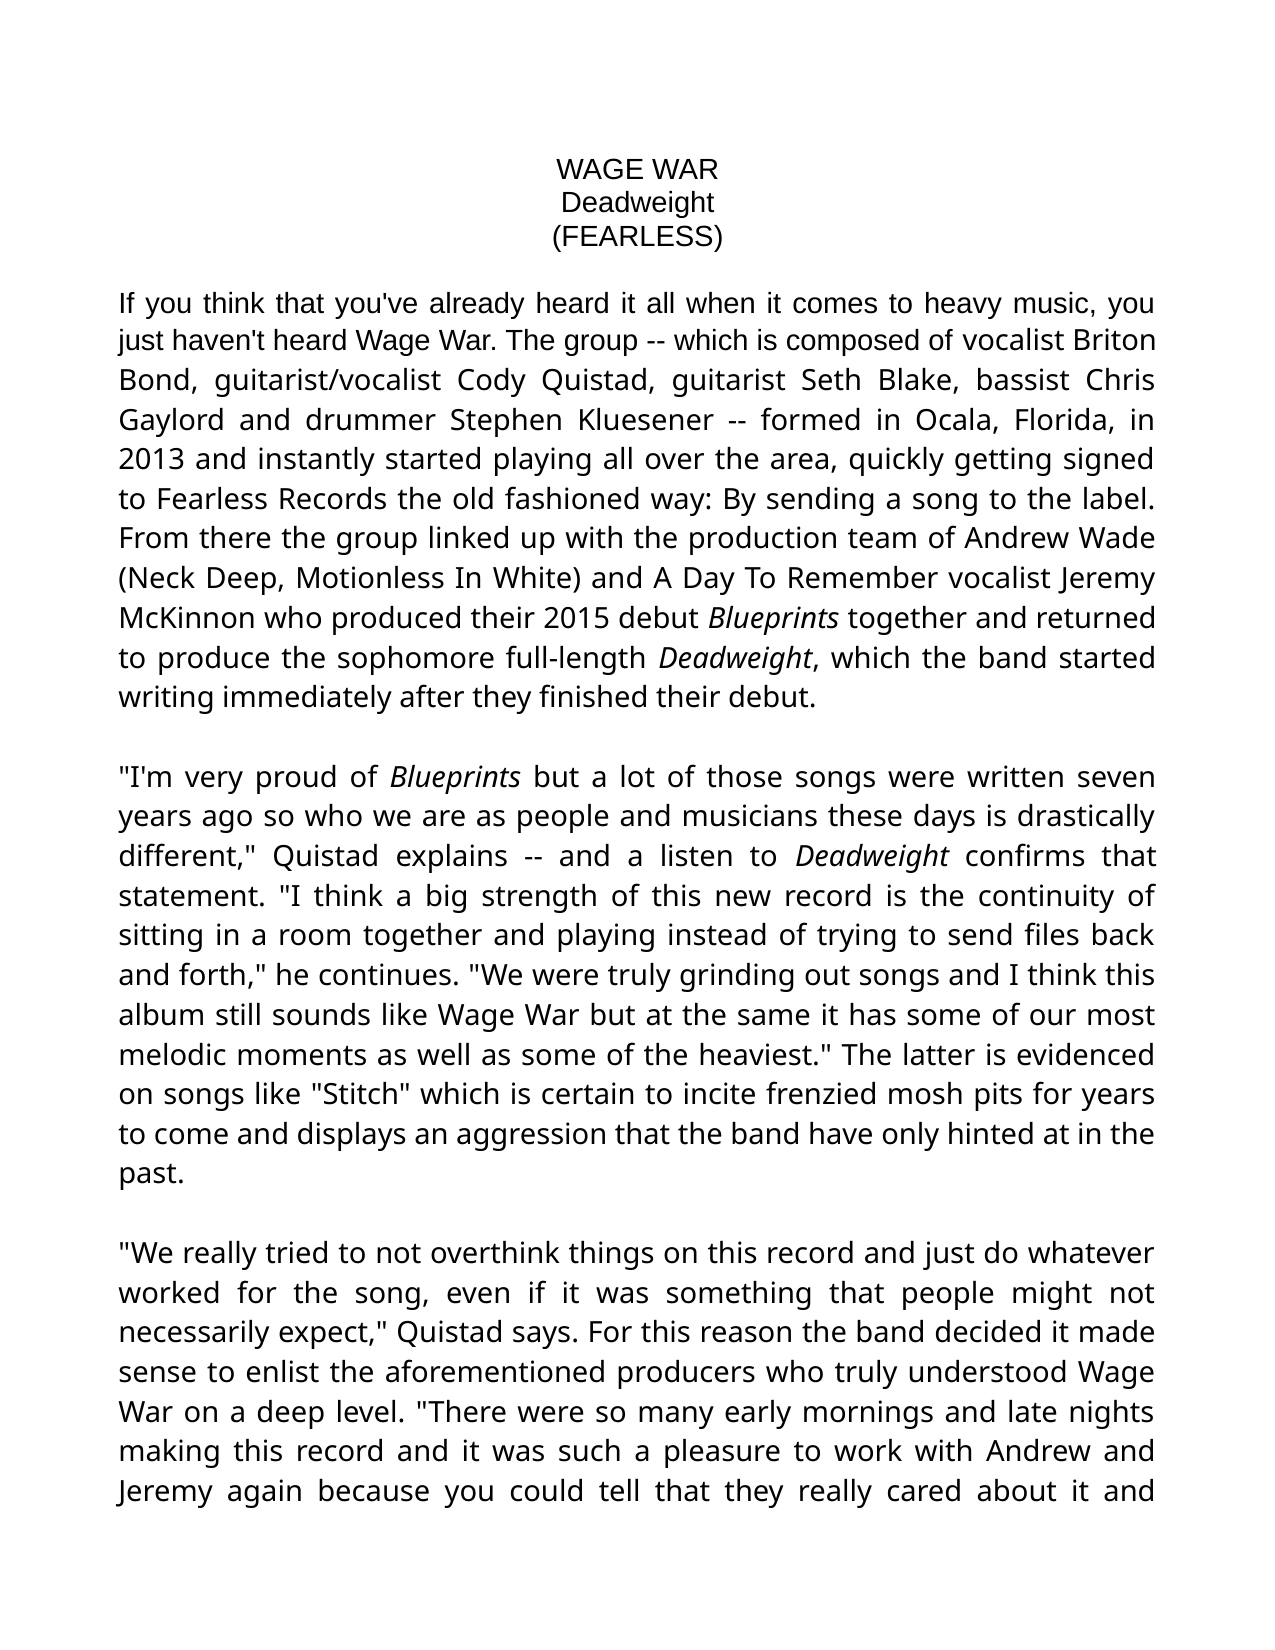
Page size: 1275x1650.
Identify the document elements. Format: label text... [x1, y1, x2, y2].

text (FEARLESS) [118, 219, 1157, 252]
text Deadweight [118, 185, 1157, 219]
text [118, 1232, 1157, 1510]
text If you think that you've already heard it all when it comes to heavy music, you just haven't heard Wage War. The group -- which is composed of vocalist Briton Bond, guitarist/vocalist Cody Quistad, guitarist Seth Blake, bassist Chris Gaylord and drummer Stephen Kluesener -- formed in Ocala, Florida, in 2013 and instantly started playing all over the area, quickly getting signed to Fearless Records the old fashioned way: By sending a song to the label. From there the group linked up with the production team of Andrew Wade (Neck Deep, Motionless In White) and A Day To Remember vocalist Jeremy McKinnon who produced their 2015 debut Blueprints together and returned to produce the sophomore full-length Deadweight, which the band started writing immediately after they finished their debut. [118, 286, 1157, 716]
text "I'm very proud of Blueprints but a lot of those songs were written seven years ago so who we are as people and musicians these days is drastically different," Quistad explains -- and a listen to Deadweight confirms that statement. "I think a big strength of this new record is the continuity of sitting in a room together and playing instead of trying to send files back and forth," he continues. "We were truly grinding out songs and I think this album still sounds like Wage War but at the same it has some of our most melodic moments as well as some of the heaviest." The latter is evidenced on songs like "Stitch" which is certain to incite frenzied mosh pits for years to come and displays an aggression that the band have only hinted at in the past. [118, 756, 1157, 1192]
text WAGE WAR [118, 152, 1157, 185]
